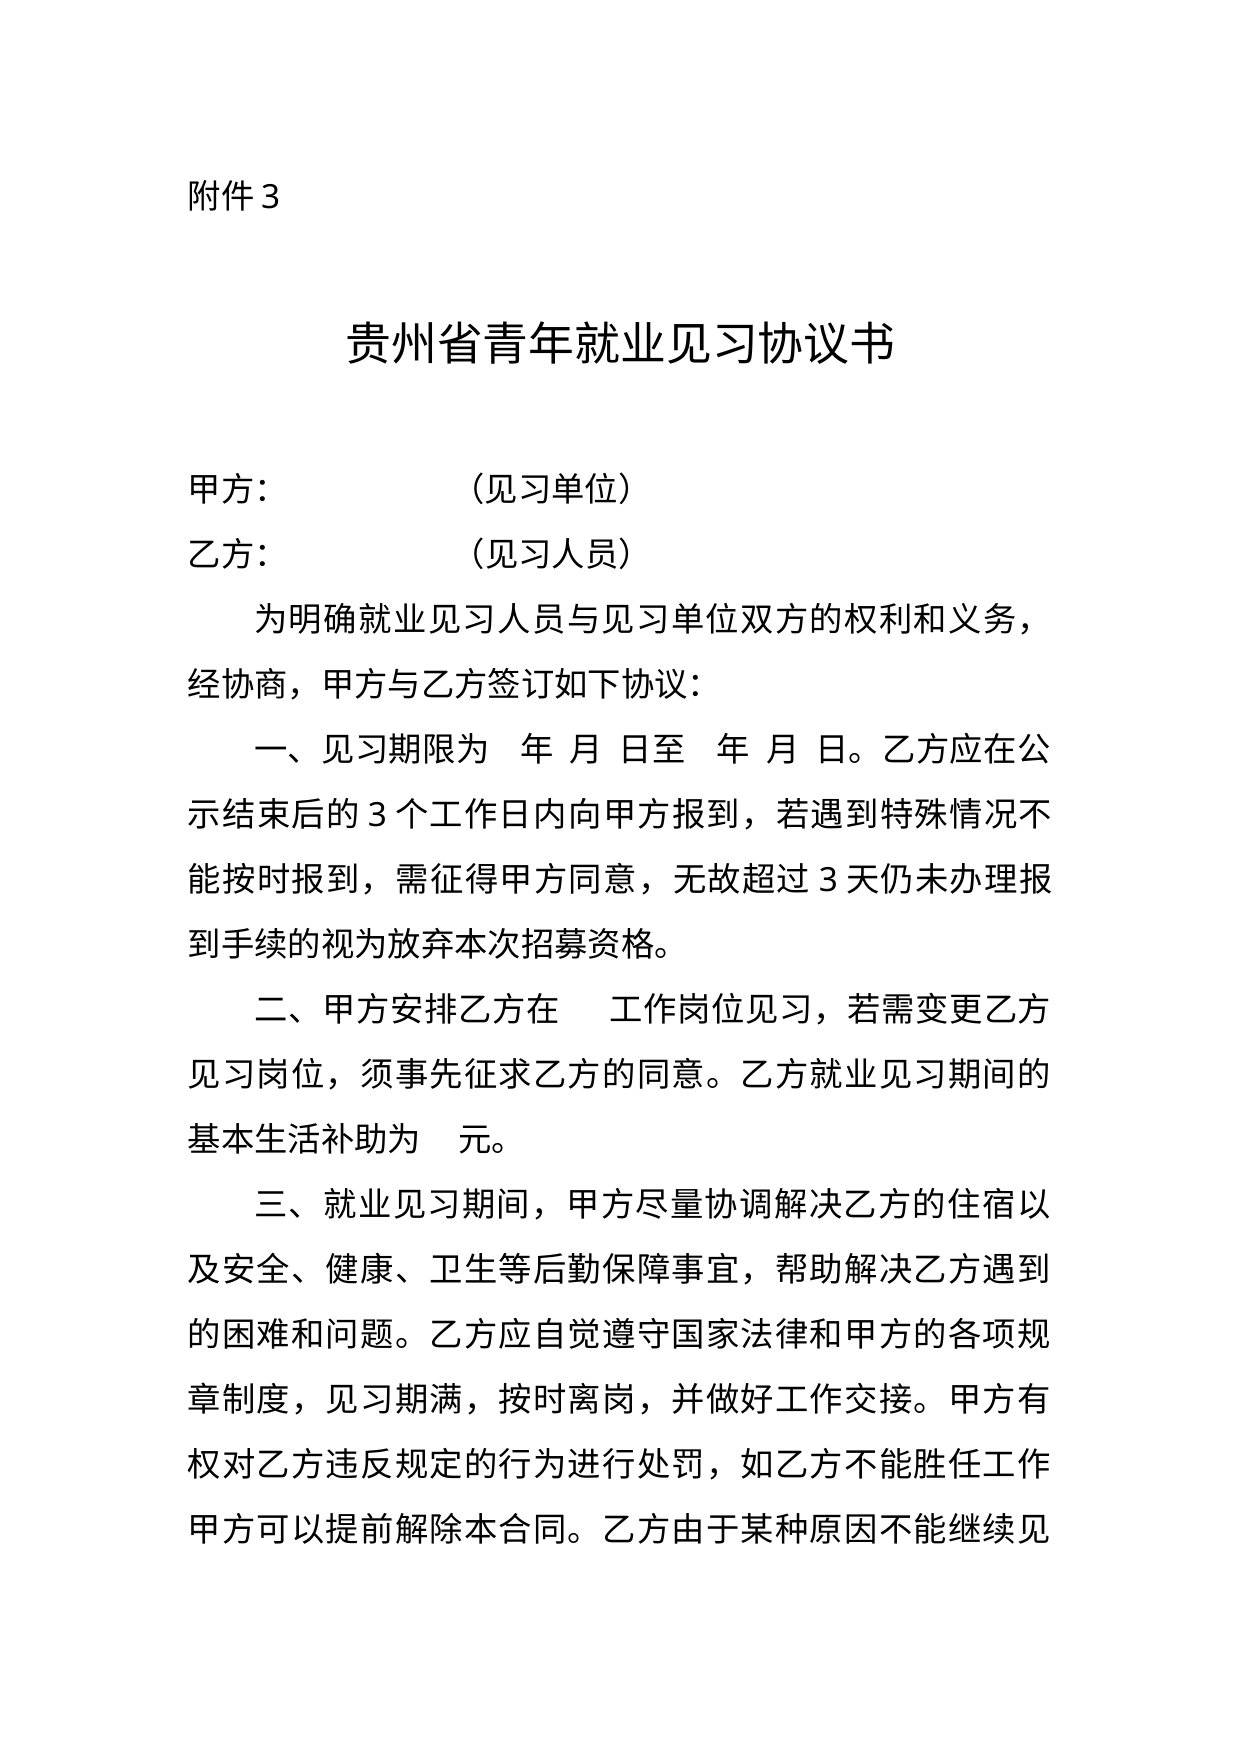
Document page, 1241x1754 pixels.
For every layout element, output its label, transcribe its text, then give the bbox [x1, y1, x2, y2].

text 为明确就业见习人员与见习单位双方的权利和义务，经协商，甲方与乙方签订如下协议： [187, 584, 1053, 714]
text 甲方： （见习单位） [187, 454, 1053, 519]
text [187, 1169, 1053, 1559]
text 二、甲方安排乙方在 工作岗位见习，若需变更乙方见习岗位，须事先征求乙方的同意。乙方就业见习期间的基本生活补助为 元。 [187, 974, 1053, 1169]
text 贵州省青年就业见习协议书 [187, 292, 1053, 389]
text 附件3 [187, 162, 1053, 227]
text 乙方： （见习人员） [187, 519, 1053, 584]
text 一、见习期限为 年 月 日至 年 月 日。乙方应在公示结束后的3个工作日内向甲方报到，若遇到特殊情况不能按时报到，需征得甲方同意，无故超过3天仍未办理报到手续的视为放弃本次招募资格。 [187, 714, 1053, 974]
